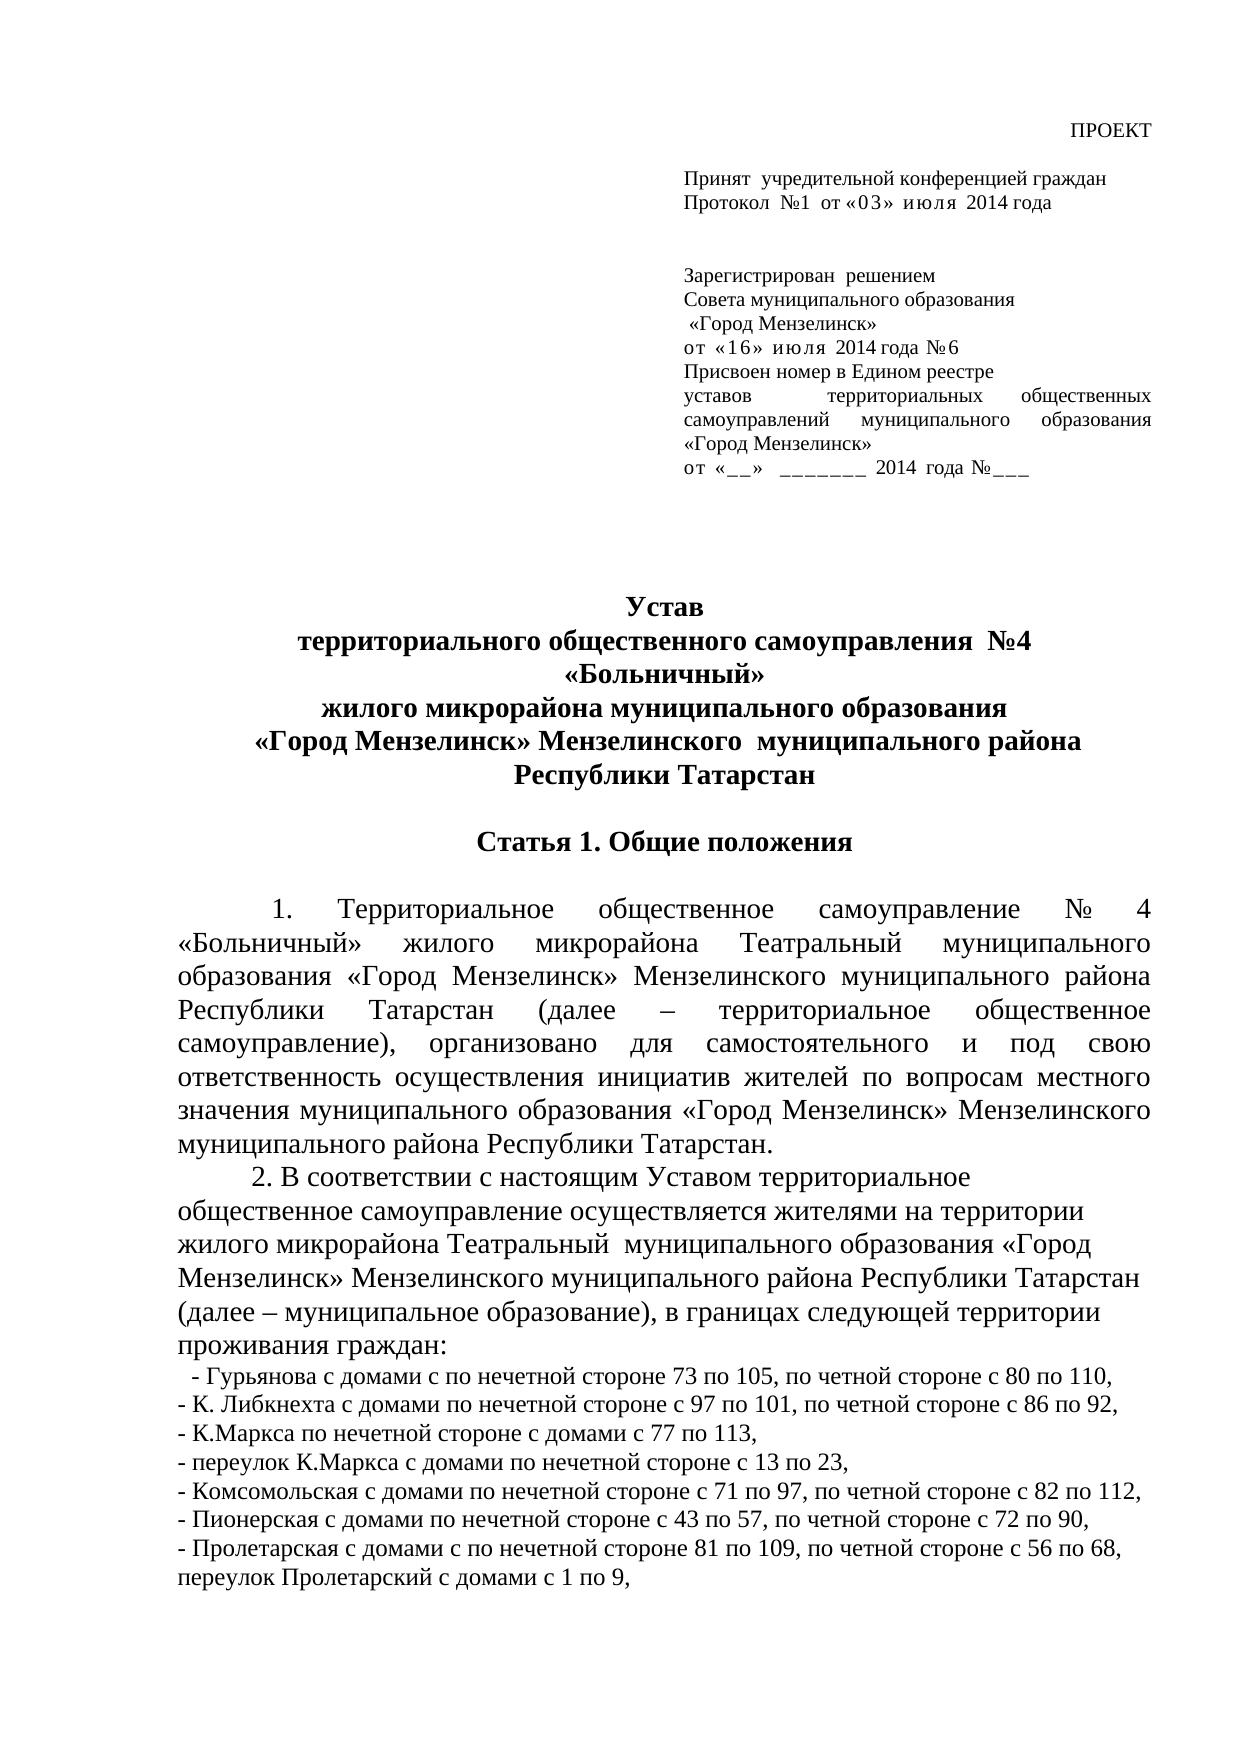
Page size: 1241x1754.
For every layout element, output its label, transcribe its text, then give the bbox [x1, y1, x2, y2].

text 2. В соответствии с настоящим Уставом территориальное общественное самоуправление осуществляется жителями на территории жилого микрорайона Театральный муниципального образования «Город Мензелинск» Мензелинского муниципального района Республики Татарстан (далее – муниципальное образование), в границах следующей территории проживания граждан: [177, 1159, 1152, 1361]
text ПРОЕКТ [683, 118, 1152, 142]
text Совета муниципального образования [683, 287, 1152, 311]
text - К. Либкнехта с домами по нечетной стороне с 97 по 101, по четной стороне с 86 по 92, [177, 1389, 1152, 1418]
text Республики Татарстан [177, 757, 1152, 791]
text - К.Маркса по нечетной стороне с домами с 77 по 113, [177, 1418, 1152, 1447]
subtitle от «16» июля 2014 года №6 [683, 335, 1152, 359]
text - Гурьянова с домами с по нечетной стороне 73 по 105, по четной стороне с 80 по 110, [177, 1361, 1152, 1389]
subtitle от «__» _______ 2014 года №___ [683, 455, 1152, 479]
text территориального общественного самоуправления №4 «Больничный» [177, 623, 1152, 690]
text - Пионерская с домами по нечетной стороне с 43 по 57, по четной стороне с 72 по 90, [177, 1504, 1152, 1533]
text 1. Территориальное общественное самоуправление № 4 «Больничный» жилого микрорайона Театральный муниципального образования «Город Мензелинск» Мензелинского муниципального района Республики Татарстан (далее – территориальное общественное самоуправление), организовано для самостоятельного и под свою ответственность осуществления инициатив жителей по вопросам местного значения муниципального образования «Город Мензелинск» Мензелинского муниципального района Республики Татарстан. [177, 891, 1152, 1159]
text уставов территориальных общественных самоуправлений муниципального образования «Город Мензелинск» [683, 383, 1152, 455]
text - Пролетарская с домами с по нечетной стороне 81 по 109, по четной стороне с 56 по 68, переулок Пролетарский с домами с 1 по 9, [177, 1533, 1152, 1591]
text Принят учредительной конференцией граждан [683, 166, 1152, 190]
text Присвоен номер в Едином реестре [683, 359, 1152, 383]
text жилого микрорайона муниципального образования [177, 690, 1152, 723]
text - переулок К.Маркса с домами по нечетной стороне с 13 по 23, [177, 1447, 1152, 1476]
text «Город Мензелинск» Мензелинского муниципального района [177, 723, 1152, 757]
text - Комсомольская с домами по нечетной стороне с 71 по 97, по четной стороне с 82 по 112, [177, 1476, 1152, 1504]
text Протокол №1 от «03» июля 2014 года [162, 190, 1152, 214]
text Статья 1. Общие положения [177, 824, 1152, 858]
text Зарегистрирован решением [683, 262, 1152, 287]
text Устав [177, 589, 1152, 623]
text «Город Мензелинск» [683, 311, 1152, 335]
